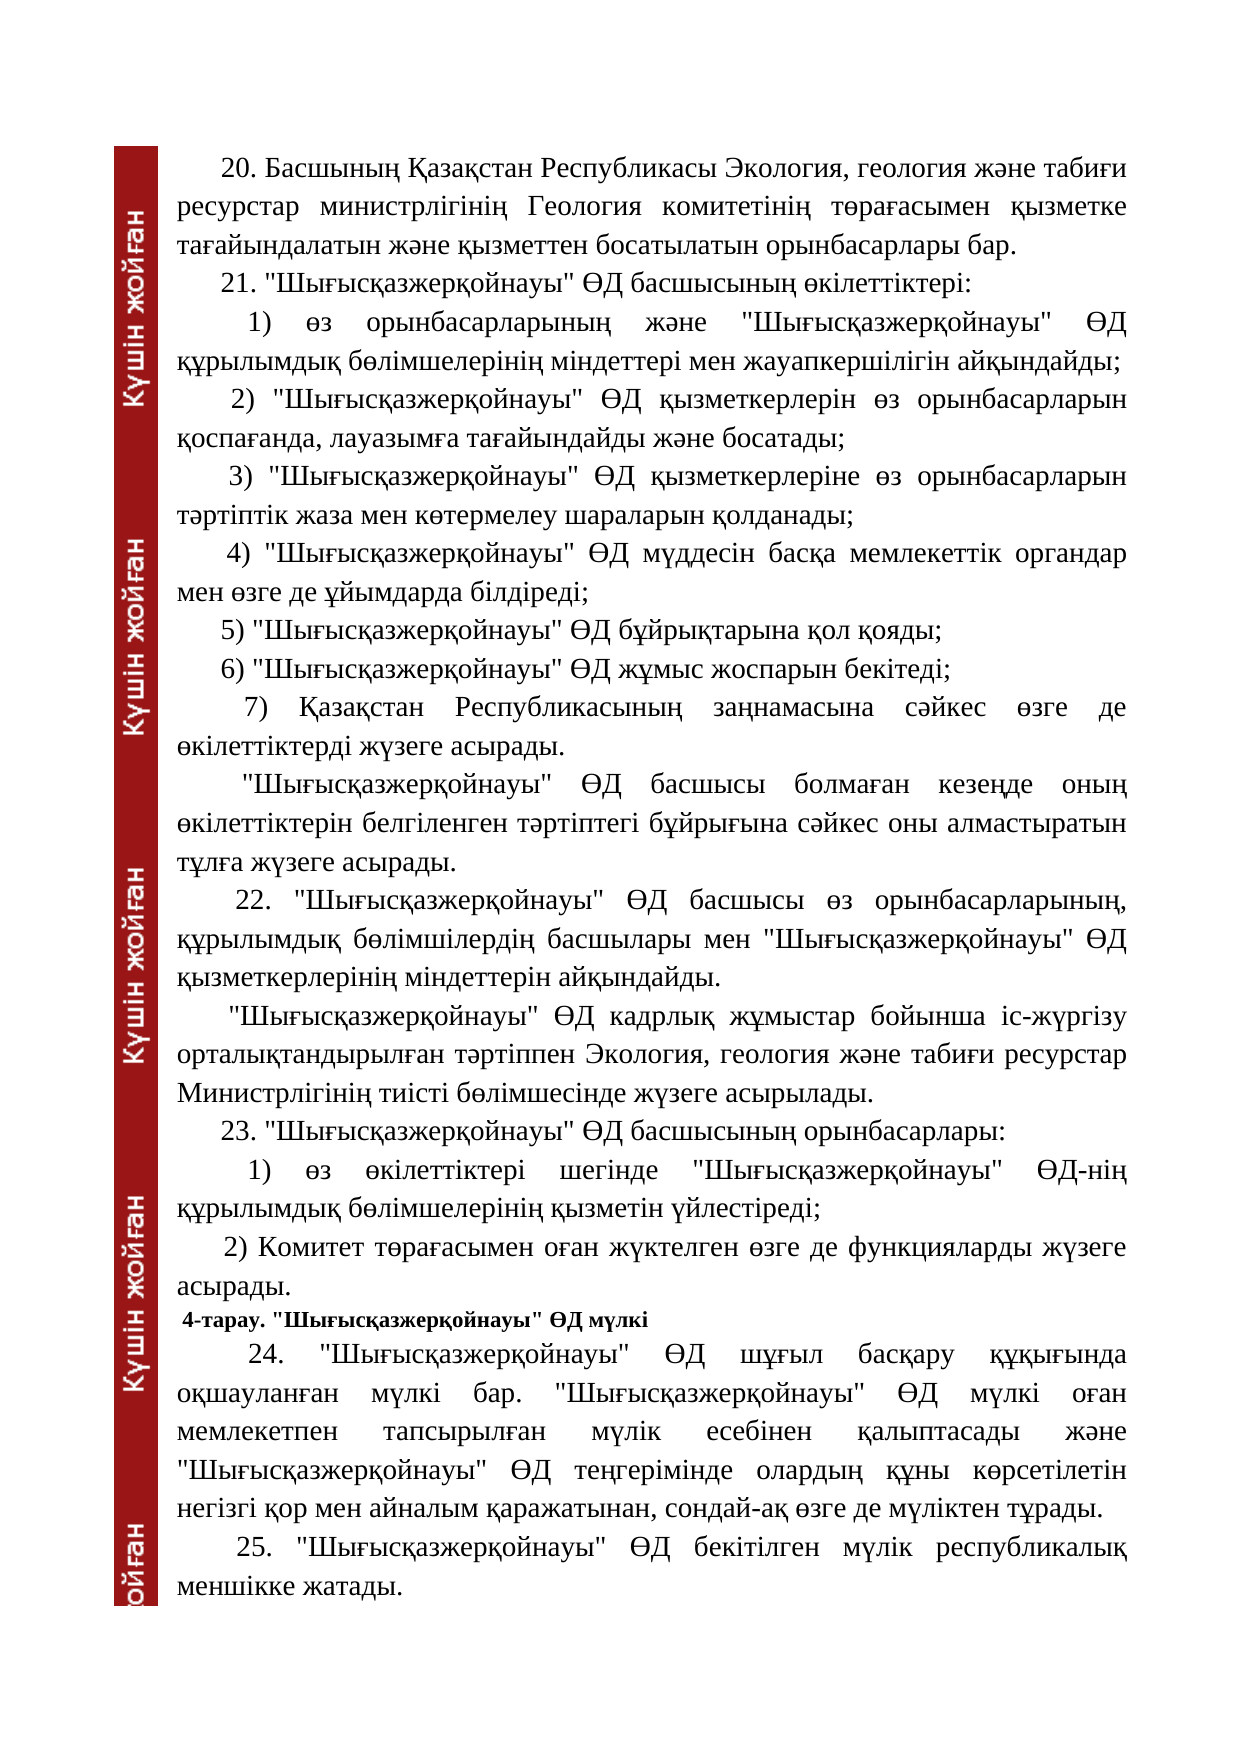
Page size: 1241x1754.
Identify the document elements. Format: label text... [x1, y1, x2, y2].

picture [114, 299, 158, 304]
picture [114, 1224, 158, 1229]
picture [114, 1524, 158, 1529]
text "Шығысқазжерқойнауы" ӨД кадрлық жұмыстар бойынша іс-жүргізу орталықтандырылған тәртіппен Экология, геология және табиғи ресурстар Министрлігінің тиісті бөлімшесінде жүзеге асырылады. [112, 998, 1128, 1108]
picture [114, 646, 158, 651]
text 6) "Шығысқазжерқойнауы" ӨД жұмыс жоспарын бекітеді; [112, 651, 1128, 684]
text 1) өз орынбасарларының және "Шығысқазжерқойнауы" ӨД құрылымдық бөлімшелерінің міндеттері мен жауапкершілігін айқындайды; [112, 304, 1128, 376]
picture [114, 376, 158, 381]
picture [114, 261, 158, 266]
text 2) "Шығысқазжерқойнауы" ӨД қызметкерлерін өз орынбасарларын қоспағанда, лауазымға тағайындайды және босатады; [112, 381, 1128, 453]
text 25. "Шығысқазжерқойнауы" ӨД бекітілген мүлік республикалық меншікке жатады. [112, 1529, 1128, 1601]
picture [114, 1301, 158, 1306]
text 4) "Шығысқазжерқойнауы" ӨД мүддесін басқа мемлекеттік органдар мен өзге де ұйымдарда білдіреді; [112, 535, 1128, 607]
picture [114, 607, 158, 612]
text 5) "Шығысқазжерқойнауы" ӨД бұйрықтарына қол қояды; [112, 612, 1128, 646]
text 2) Комитет төрағасымен оған жүктелген өзге де функцияларды жүзеге асырады. [112, 1229, 1128, 1301]
text 3) "Шығысқазжерқойнауы" ӨД қызметкерлеріне өз орынбасарларын тәртіптік жаза мен көтермелеу шараларын қолданады; [112, 458, 1128, 530]
picture [114, 530, 158, 535]
picture [114, 453, 158, 458]
text 4-тарау. "Шығысқазжерқойнауы" ӨД мүлкі [112, 1306, 1128, 1333]
picture [114, 146, 158, 150]
picture [114, 877, 158, 882]
text 1) өз өкілеттіктері шегінде "Шығысқазжерқойнауы" ӨД-нің құрылымдық бөлімшелерінің қызметін үйлестіреді; [112, 1152, 1128, 1224]
picture [114, 1147, 158, 1152]
picture [114, 684, 158, 689]
text 20. Басшының Қазақстан Республикасы Экология, геология және табиғи ресурстар министрлігінің Геология комитетінің төрағасымен қызметке тағайындалатын және қызметтен босатылатын орынбасарлары бар. [112, 150, 1128, 261]
picture [114, 1601, 158, 1606]
text "Шығысқазжерқойнауы" ӨД басшысы болмаған кезеңде оның өкілеттіктерін белгіленген тәртіптегі бұйрығына сәйкес оны алмастыратын тұлға жүзеге асырады. [112, 767, 1128, 877]
text 24. "Шығысқазжерқойнауы" ӨД шұғыл басқару құқығында оқшауланған мүлкі бар. "Шығысқазжерқойнауы" ӨД мүлкі оған мемлекетпен тапсырылған мүлік есебінен қалыптасады және "Шығысқазжерқойнауы" ӨД теңгерімінде олардың құны көрсетілетін негізгі қор мен айналым қаражатынан, сондай-ақ өзге де мүліктен тұрады. [112, 1336, 1128, 1524]
picture [114, 1108, 158, 1113]
picture [114, 762, 158, 767]
picture [114, 993, 158, 998]
text 7) Қазақстан Республикасының заңнамасына сәйкес өзге де өкілеттіктерді жүзеге асырады. [112, 689, 1128, 762]
text 23. "Шығысқазжерқойнауы" ӨД басшысының орынбасарлары: [112, 1113, 1128, 1147]
text 22. "Шығысқазжерқойнауы" ӨД басшысы өз орынбасарларының, құрылымдық бөлімшілердің басшылары мен "Шығысқазжерқойнауы" ӨД қызметкерлерінің міндеттерін айқындайды. [112, 882, 1128, 993]
text 21. "Шығысқазжерқойнауы" ӨД басшысының өкілеттіктері: [112, 266, 1128, 299]
